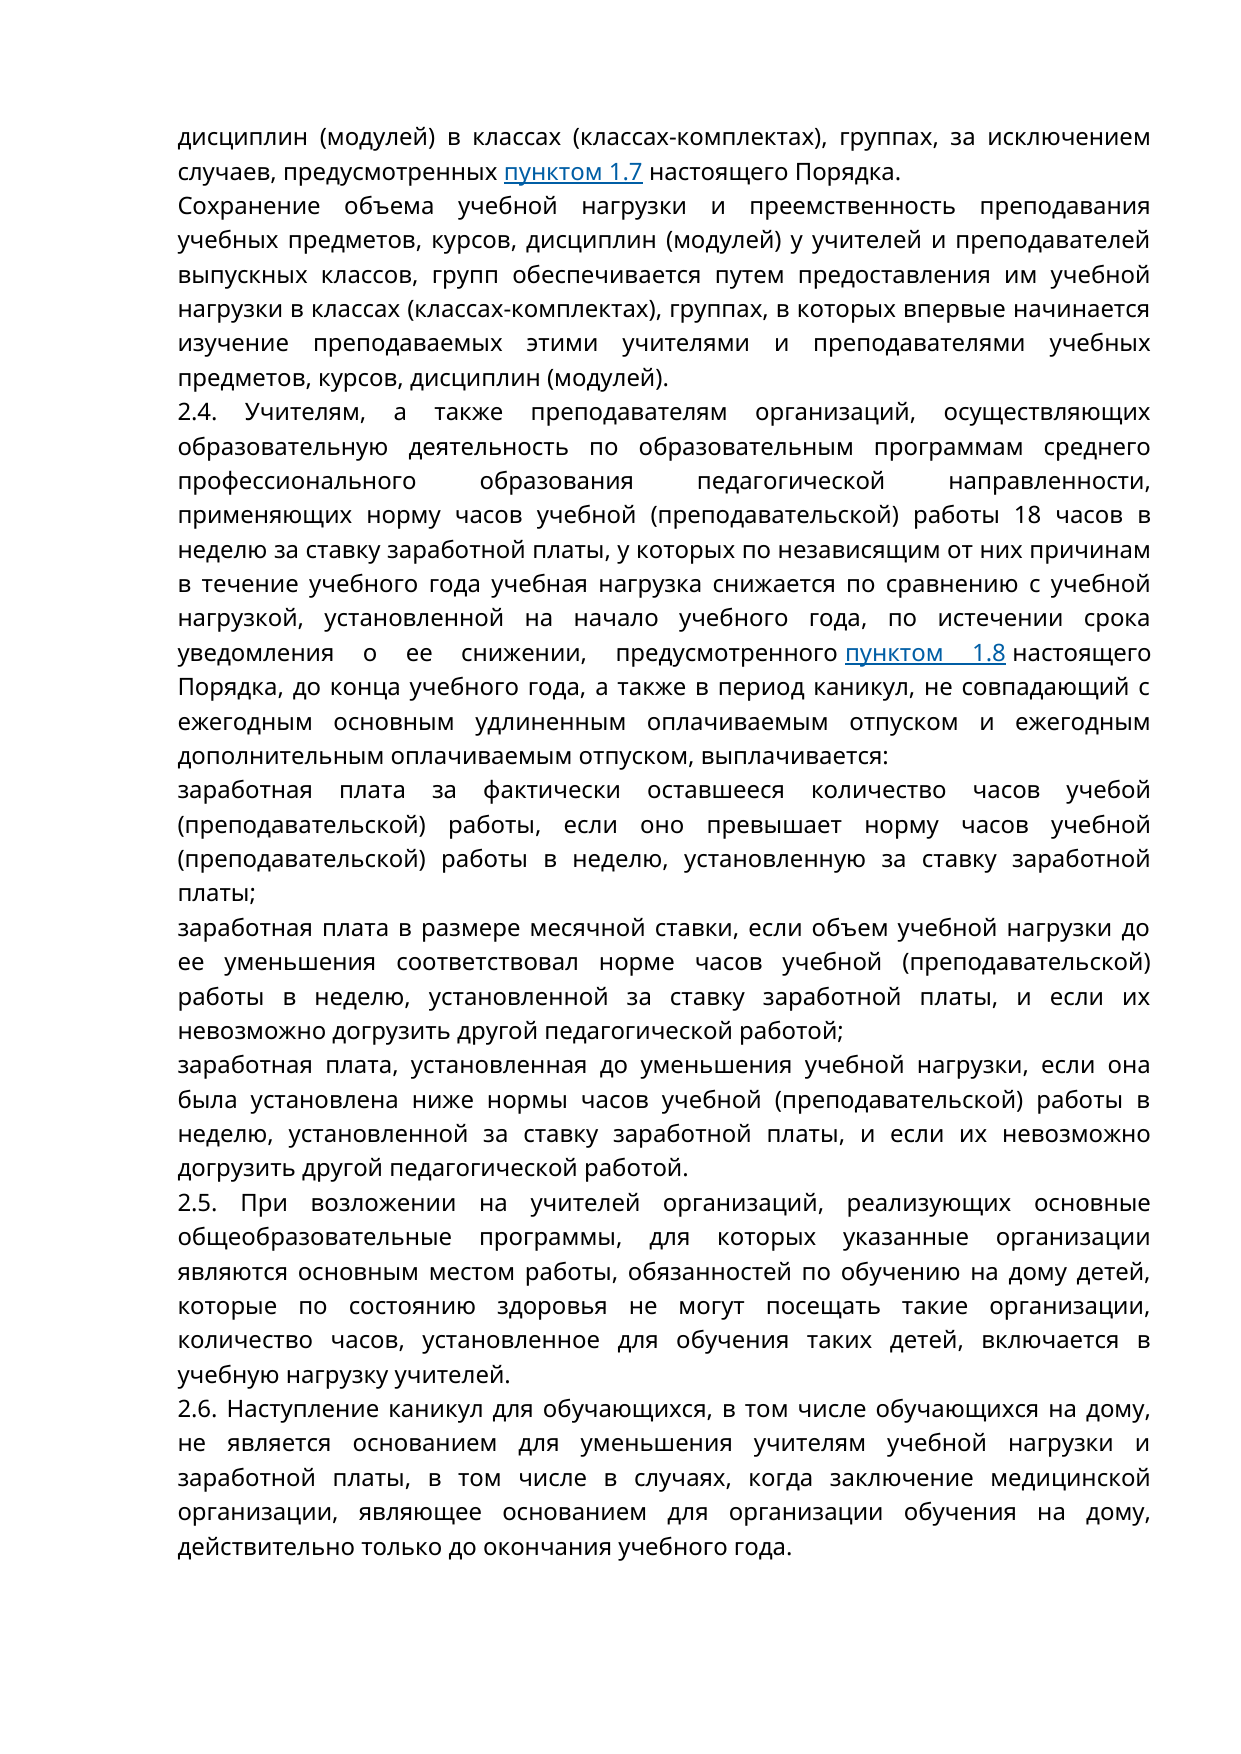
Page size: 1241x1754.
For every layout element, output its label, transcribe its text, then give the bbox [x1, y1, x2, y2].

text заработная плата, установленная до уменьшения учебной нагрузки, если она была установлена ниже нормы часов учебной (преподавательской) работы в неделю, установленной за ставку заработной платы, и если их невозможно догрузить другой педагогической работой. [177, 1046, 1152, 1184]
text заработная плата в размере месячной ставки, если объем учебной нагрузки до ее уменьшения соответствовал норме часов учебной (преподавательской) работы в неделю, установленной за ставку заработной платы, и если их невозможно догрузить другой педагогической работой; [177, 909, 1152, 1046]
text 2.4. Учителям, а также преподавателям организаций, осуществляющих образовательную деятельность по образовательным программам среднего профессионального образования педагогической направленности, применяющих норму часов учебной (преподавательской) работы 18 часов в неделю за ставку заработной платы, у которых по независящим от них причинам в течение учебного года учебная нагрузка снижается по сравнению с учебной нагрузкой, установленной на начало учебного года, по истечении срока уведомления о ее снижении, предусмотренного пунктом 1.8 настоящего Порядка, до конца учебного года, а также в период каникул, не совпадающий с ежегодным основным удлиненным оплачиваемым отпуском и ежегодным дополнительным оплачиваемым отпуском, выплачивается: [177, 393, 1152, 771]
text Сохранение объема учебной нагрузки и преемственность преподавания учебных предметов, курсов, дисциплин (модулей) у учителей и преподавателей выпускных классов, групп обеспечивается путем предоставления им учебной нагрузки в классах (классах-комплектах), группах, в которых впервые начинается изучение преподаваемых этими учителями и преподавателями учебных предметов, курсов, дисциплин (модулей). [177, 187, 1152, 393]
text 2.6. Наступление каникул для обучающихся, в том числе обучающихся на дому, не является основанием для уменьшения учителям учебной нагрузки и заработной платы, в том числе в случаях, когда заключение медицинской организации, являющее основанием для организации обучения на дому, действительно только до окончания учебного года. [177, 1390, 1152, 1562]
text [177, 118, 1152, 187]
text 2.5. При возложении на учителей организаций, реализующих основные общеобразовательные программы, для которых указанные организации являются основным местом работы, обязанностей по обучению на дому детей, которые по состоянию здоровья не могут посещать такие организации, количество часов, установленное для обучения таких детей, включается в учебную нагрузку учителей. [177, 1184, 1152, 1390]
text заработная плата за фактически оставшееся количество часов учебой (преподавательской) работы, если оно превышает норму часов учебной (преподавательской) работы в неделю, установленную за ставку заработной платы; [177, 771, 1152, 909]
